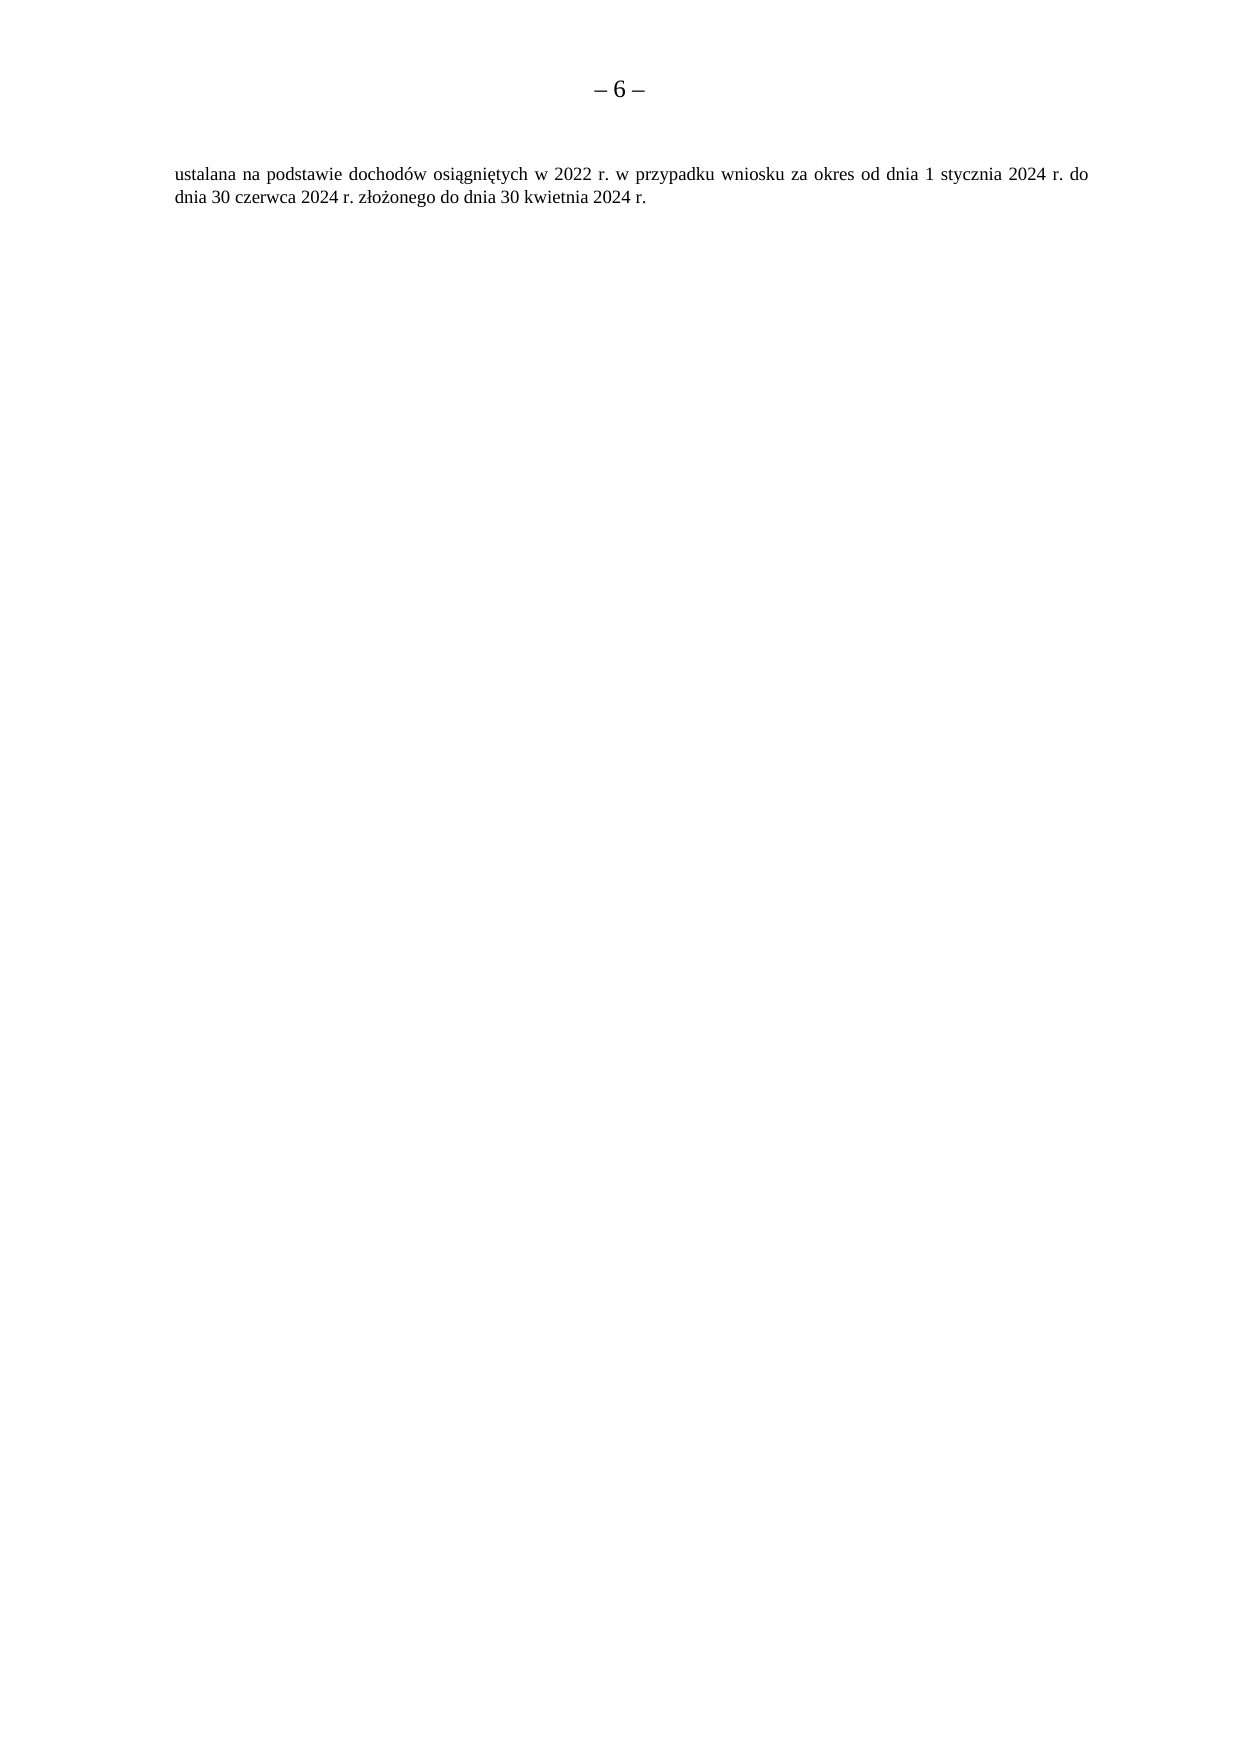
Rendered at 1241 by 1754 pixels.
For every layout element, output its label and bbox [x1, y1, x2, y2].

text [148, 162, 1091, 208]
